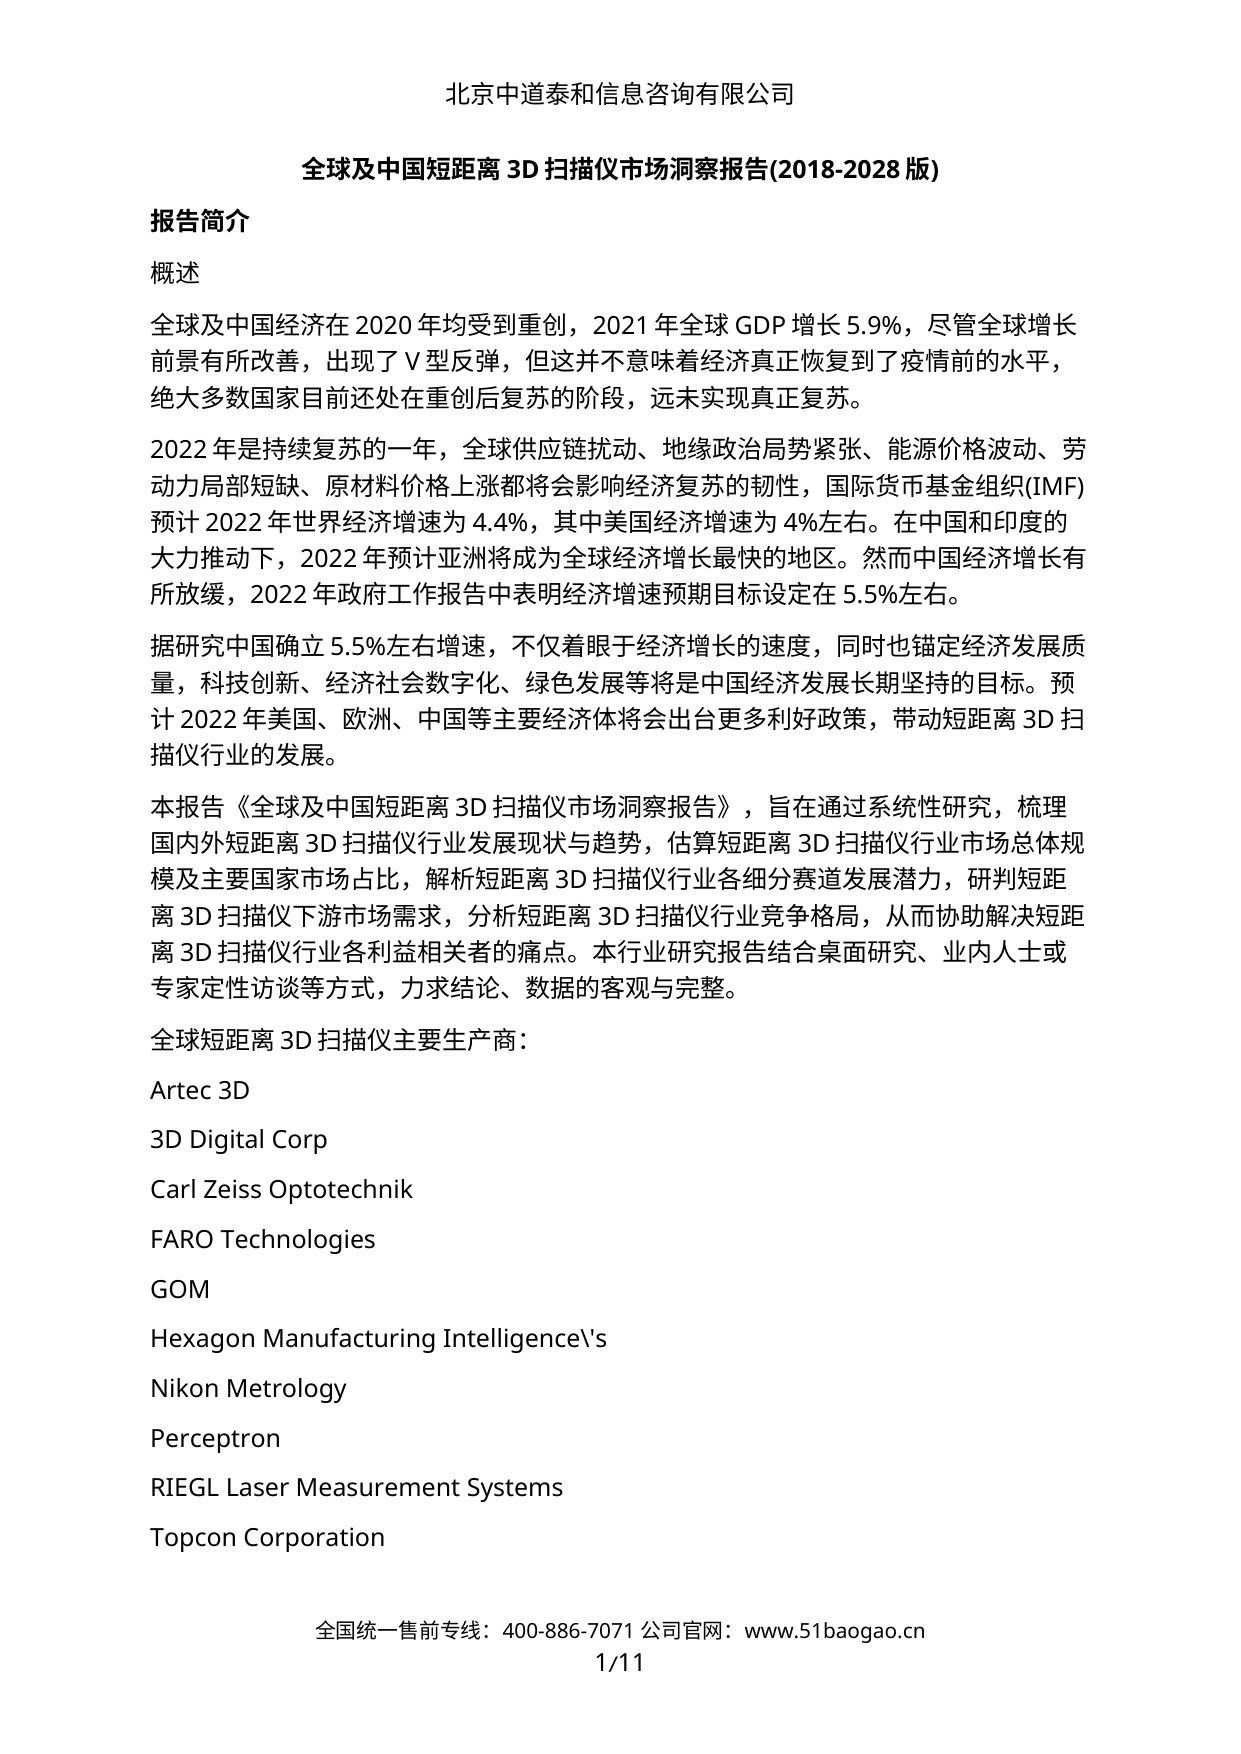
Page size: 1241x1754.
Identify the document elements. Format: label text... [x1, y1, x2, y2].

text FARO Technologies [150, 1222, 1090, 1256]
text Nikon Metrology [150, 1371, 1090, 1405]
text Artec 3D [150, 1072, 1090, 1107]
text 3D Digital Corp [150, 1122, 1090, 1156]
text GOM [150, 1271, 1090, 1305]
text Hexagon Manufacturing Intelligence\'s [150, 1321, 1090, 1355]
text 报告简介 [150, 202, 1090, 238]
text Topcon Corporation [150, 1520, 1090, 1554]
text 概述 [150, 254, 1090, 290]
text 全球短距离3D扫描仪主要生产商： [150, 1021, 1090, 1057]
text 全球及中国经济在2020年均受到重创，2021年全球GDP增长5.9%，尽管全球增长前景有所改善，出现了V型反弹，但这并不意味着经济真正恢复到了疫情前的水平，绝大多数国家目前还处在重创后复苏的阶段，远未实现真正复苏。 [150, 306, 1090, 414]
text 本报告《全球及中国短距离3D扫描仪市场洞察报告》，旨在通过系统性研究，梳理国内外短距离3D扫描仪行业发展现状与趋势，估算短距离3D扫描仪行业市场总体规模及主要国家市场占比，解析短距离3D扫描仪行业各细分赛道发展潜力，研判短距离3D扫描仪下游市场需求，分析短距离3D扫描仪行业竞争格局，从而协助解决短距离3D扫描仪行业各利益相关者的痛点。本行业研究报告结合桌面研究、业内人士或专家定性访谈等方式，力求结论、数据的客观与完整。 [150, 787, 1090, 1005]
text 2022年是持续复苏的一年，全球供应链扰动、地缘政治局势紧张、能源价格波动、劳动力局部短缺、原材料价格上涨都将会影响经济复苏的韧性，国际货币基金组织(IMF)预计2022年世界经济增速为4.4%，其中美国经济增速为4%左右。在中国和印度的大力推动下，2022年预计亚洲将成为全球经济增长最快的地区。然而中国经济增长有所放缓，2022年政府工作报告中表明经济增速预期目标设定在5.5%左右。 [150, 430, 1090, 611]
text Carl Zeiss Optotechnik [150, 1172, 1090, 1206]
text RIEGL Laser Measurement Systems [150, 1470, 1090, 1504]
text Perceptron [150, 1420, 1090, 1454]
text 据研究中国确立5.5%左右增速，不仅着眼于经济增长的速度，同时也锚定经济发展质量，科技创新、经济社会数字化、绿色发展等将是中国经济发展长期坚持的目标。预计2022年美国、欧洲、中国等主要经济体将会出台更多利好政策，带动短距离3D扫描仪行业的发展。 [150, 627, 1090, 772]
text 全球及中国短距离3D扫描仪市场洞察报告(2018-2028版) [150, 150, 1090, 186]
